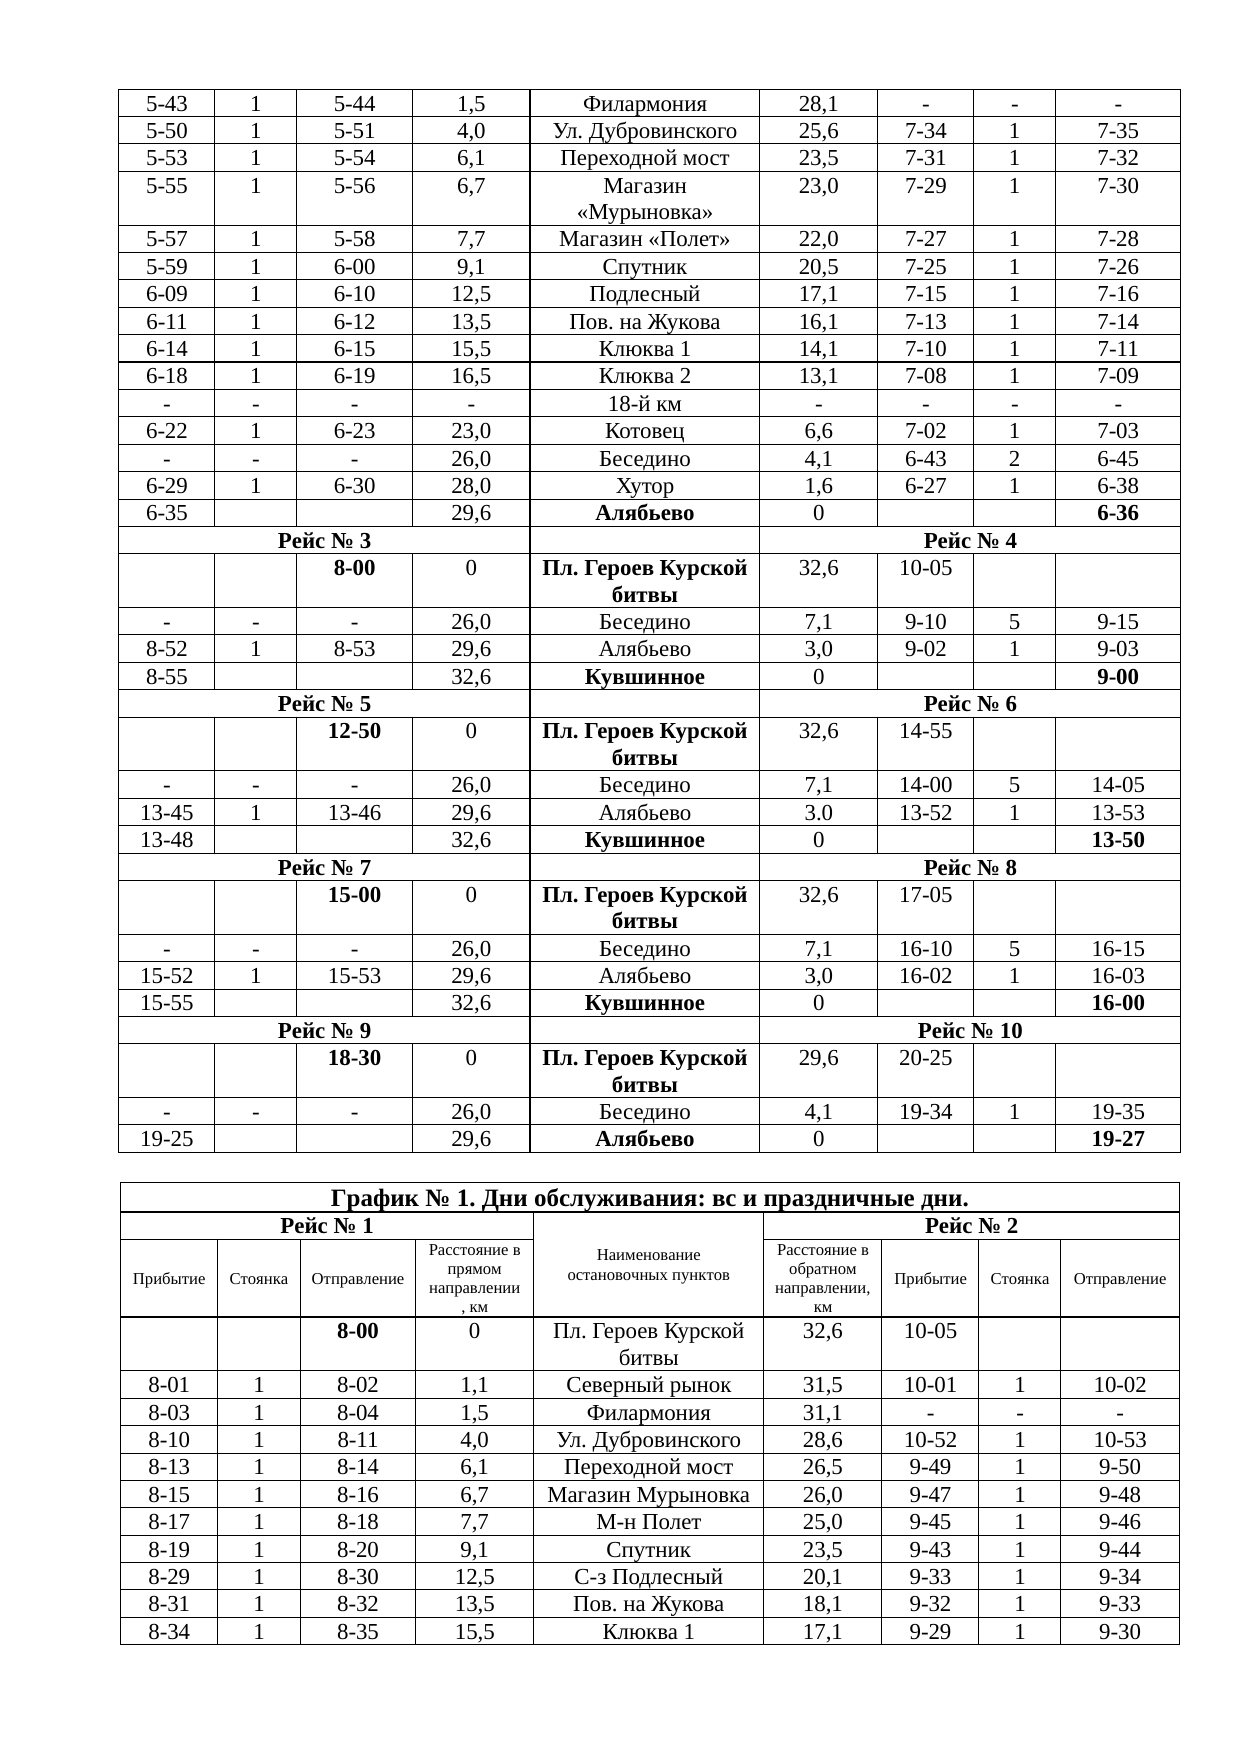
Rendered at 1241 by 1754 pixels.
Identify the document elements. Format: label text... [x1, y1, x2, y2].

table_cell 13,5 [413, 308, 529, 334]
table_cell 15-52 [119, 962, 214, 988]
table_cell 13,1 [760, 363, 877, 389]
table_cell 1 [979, 1536, 1060, 1562]
table_cell - [119, 935, 214, 961]
table_cell 1 [974, 417, 1055, 444]
table_cell 6-43 [878, 445, 973, 471]
table_cell 9-43 [882, 1536, 978, 1562]
table_cell Рейс № 6 [760, 690, 1180, 717]
table_cell - [974, 390, 1055, 416]
table_cell 12,5 [413, 280, 529, 307]
table_cell 20,1 [764, 1563, 881, 1589]
table_cell 9-33 [1061, 1590, 1179, 1617]
table_cell 26,0 [764, 1481, 881, 1507]
table_cell [878, 990, 973, 1016]
table_cell - [882, 1399, 978, 1425]
table_cell 1 [215, 635, 296, 662]
table_cell - [215, 445, 296, 471]
table_cell 28,0 [413, 472, 529, 498]
table_cell 5-55 [119, 172, 214, 224]
table_cell - [215, 771, 296, 798]
table_cell - [119, 608, 214, 634]
table_cell 9-03 [1056, 635, 1180, 662]
table_cell [1056, 1044, 1180, 1097]
table_cell [974, 500, 1055, 526]
table_cell 28,6 [764, 1426, 881, 1452]
table_cell Подлесный [531, 280, 759, 307]
table_cell 6-12 [297, 308, 412, 334]
table_cell 6-09 [119, 280, 214, 307]
table_cell 12-50 [297, 718, 412, 770]
table_cell - [297, 771, 412, 798]
table_cell 7-15 [878, 280, 973, 307]
table_cell Переходной мост [531, 144, 759, 171]
table_cell - [878, 90, 973, 116]
table_cell Клюква 1 [534, 1618, 763, 1644]
table_cell 14-55 [878, 718, 973, 770]
table_cell 1 [215, 308, 296, 334]
table_cell 18-й км [531, 390, 759, 416]
table_cell 7,1 [760, 608, 877, 634]
table_cell - [297, 390, 412, 416]
table_cell 8-53 [297, 635, 412, 662]
table_cell 0 [413, 1044, 529, 1097]
table_cell 13-46 [297, 799, 412, 825]
table_cell 29,6 [413, 635, 529, 662]
table_cell 5-58 [297, 226, 412, 252]
table_cell 6,7 [413, 172, 529, 224]
table_cell 9-49 [882, 1454, 978, 1480]
table_cell Прибытие [882, 1240, 978, 1316]
table_cell 15,5 [413, 335, 529, 361]
table_cell 1 [974, 226, 1055, 252]
table_cell [218, 1318, 300, 1370]
table_cell 23,0 [413, 417, 529, 444]
table_cell 32,6 [760, 881, 877, 934]
table_cell Клюква 1 [531, 335, 759, 361]
table_cell 5-44 [297, 90, 412, 116]
table_header График № 1. Дни обслуживания: вс и праздничные дни. [121, 1183, 1179, 1211]
table_cell Котовец [531, 417, 759, 444]
table_cell Пл. Героев Курской битвы [531, 718, 759, 770]
table_cell - [297, 608, 412, 634]
table_cell 1 [974, 472, 1055, 498]
table_cell 17,1 [760, 280, 877, 307]
table_cell 32,6 [760, 554, 877, 607]
table_cell 0 [760, 1125, 877, 1152]
table_cell [1056, 881, 1180, 934]
table_cell 1 [979, 1481, 1060, 1507]
table_cell 31,5 [764, 1371, 881, 1398]
table_cell 8-04 [301, 1399, 415, 1425]
table_cell 7-26 [1056, 253, 1180, 279]
table_cell [215, 663, 296, 689]
table_cell 9-30 [1061, 1618, 1179, 1644]
table_cell Беседино [531, 445, 759, 471]
table_cell 7,7 [416, 1508, 533, 1534]
table_cell [878, 500, 973, 526]
table_cell 1 [215, 363, 296, 389]
table_cell [531, 854, 759, 880]
table_cell 20,5 [760, 253, 877, 279]
table_cell 10-52 [882, 1426, 978, 1452]
table_cell - [119, 445, 214, 471]
table_cell Беседино [531, 935, 759, 961]
table_cell 6-00 [297, 253, 412, 279]
table_cell Переходной мост [534, 1454, 763, 1480]
table_cell 23,5 [764, 1536, 881, 1562]
table_cell 5-53 [119, 144, 214, 171]
table_cell 15-00 [297, 881, 412, 934]
table_cell 6-38 [1056, 472, 1180, 498]
table_cell Расстояние в прямом направлении, км [416, 1240, 533, 1316]
table_cell [297, 990, 412, 1016]
table_cell 8-11 [301, 1426, 415, 1452]
table_cell Алябьево [531, 799, 759, 825]
table_cell Рейс № 2 [764, 1213, 1179, 1239]
table_cell Пл. Героев Курской битвы [531, 881, 759, 934]
table_cell 8-16 [301, 1481, 415, 1507]
table_cell 16-03 [1056, 962, 1180, 988]
table_cell 29,6 [413, 500, 529, 526]
table_cell 7,1 [760, 935, 877, 961]
table_cell 8-02 [301, 1371, 415, 1398]
table_cell 32,6 [760, 718, 877, 770]
table_cell 6-11 [119, 308, 214, 334]
table_cell 1 [215, 335, 296, 361]
table_cell 8-32 [301, 1590, 415, 1617]
table_cell 8-20 [301, 1536, 415, 1562]
table_cell [974, 554, 1055, 607]
table_cell [974, 826, 1055, 852]
table_cell 1 [974, 280, 1055, 307]
table_cell 17,1 [764, 1618, 881, 1644]
table_cell 7-25 [878, 253, 973, 279]
table_cell [878, 826, 973, 852]
table_cell 1 [215, 417, 296, 444]
table_cell 1 [974, 144, 1055, 171]
table_cell 1 [215, 172, 296, 224]
table_cell 1 [974, 962, 1055, 988]
table_cell [531, 1017, 759, 1043]
table_cell - [297, 1098, 412, 1124]
table_cell С-з Подлесный [534, 1563, 763, 1589]
table_cell 9-34 [1061, 1563, 1179, 1589]
table_cell Наименование остановочных пунктов [534, 1213, 763, 1316]
table_cell 1 [218, 1481, 300, 1507]
table_cell 3,0 [760, 635, 877, 662]
table_cell 19-34 [878, 1098, 973, 1124]
table_cell 9-46 [1061, 1508, 1179, 1534]
table_cell 3,0 [760, 962, 877, 988]
table_cell - [215, 390, 296, 416]
table_cell - [878, 390, 973, 416]
table_cell 4,1 [760, 1098, 877, 1124]
table_cell - [215, 935, 296, 961]
table_cell 17-05 [878, 881, 973, 934]
table_cell 1 [979, 1508, 1060, 1534]
table_cell 6,7 [416, 1481, 533, 1507]
table_cell 1 [218, 1399, 300, 1425]
table_cell 1 [215, 799, 296, 825]
table_cell Стоянка [218, 1240, 300, 1316]
table_cell 8-03 [121, 1399, 217, 1425]
table_cell 6-15 [297, 335, 412, 361]
table_cell Прибытие [121, 1240, 217, 1316]
table_cell Рейс № 10 [760, 1017, 1180, 1043]
table_cell 28,1 [760, 90, 877, 116]
table_cell 6-10 [297, 280, 412, 307]
table_cell Ул. Дубровинского [531, 117, 759, 143]
table_cell 7-09 [1056, 363, 1180, 389]
table_cell 23,0 [760, 172, 877, 224]
table_cell [531, 690, 759, 717]
table_cell 8-15 [121, 1481, 217, 1507]
table_cell Ул. Дубровинского [534, 1426, 763, 1452]
table_cell 14-05 [1056, 771, 1180, 798]
table_cell 1 [218, 1508, 300, 1534]
table_cell [119, 718, 214, 770]
table_cell Магазин «Мурыновка» [531, 172, 759, 224]
table_cell [297, 500, 412, 526]
table_cell 8-19 [121, 1536, 217, 1562]
table_cell 9-47 [882, 1481, 978, 1507]
table_cell 9-02 [878, 635, 973, 662]
table_cell 16,1 [760, 308, 877, 334]
table_cell 10-02 [1061, 1371, 1179, 1398]
table_cell [215, 500, 296, 526]
table_cell 0 [760, 663, 877, 689]
table_cell 32,6 [413, 990, 529, 1016]
table_cell - [760, 390, 877, 416]
table_cell Кувшинное [531, 663, 759, 689]
table_cell Клюква 2 [531, 363, 759, 389]
table_cell Стоянка [979, 1240, 1060, 1316]
table_cell Пл. Героев Курской битвы [531, 1044, 759, 1097]
table_cell 1,1 [416, 1371, 533, 1398]
table_cell 6,6 [760, 417, 877, 444]
table_cell [121, 1318, 217, 1370]
table_cell 9-10 [878, 608, 973, 634]
table_cell - [119, 390, 214, 416]
table_cell [215, 1044, 296, 1097]
table_cell [878, 663, 973, 689]
table_cell 9-00 [1056, 663, 1180, 689]
table_cell 6,1 [413, 144, 529, 171]
table_cell 1 [215, 90, 296, 116]
table_cell 15,5 [416, 1618, 533, 1644]
table_cell - [413, 390, 529, 416]
table_cell 16-15 [1056, 935, 1180, 961]
table_cell Рейс № 4 [760, 527, 1180, 553]
table_cell [974, 881, 1055, 934]
table_cell 13-48 [119, 826, 214, 852]
table_cell 10-05 [882, 1318, 978, 1370]
table_cell 9-32 [882, 1590, 978, 1617]
table_cell [974, 663, 1055, 689]
table_cell 5-54 [297, 144, 412, 171]
table_cell 8-31 [121, 1590, 217, 1617]
table_cell [974, 1044, 1055, 1097]
table_cell 1 [974, 1098, 1055, 1124]
table_cell 7,7 [413, 226, 529, 252]
table_cell Алябьево [531, 962, 759, 988]
table_cell [215, 718, 296, 770]
table_cell 23,5 [760, 144, 877, 171]
table_cell Беседино [531, 608, 759, 634]
table_cell - [119, 1098, 214, 1124]
table_cell - [1061, 1399, 1179, 1425]
table_cell 6-14 [119, 335, 214, 361]
table_cell 0 [760, 990, 877, 1016]
table_cell - [974, 90, 1055, 116]
table_cell 7-30 [1056, 172, 1180, 224]
table_cell - [1056, 390, 1180, 416]
table_cell Филармония [534, 1399, 763, 1425]
table_cell 6-19 [297, 363, 412, 389]
table_cell 6-29 [119, 472, 214, 498]
table_cell [297, 1125, 412, 1152]
table_cell 13-53 [1056, 799, 1180, 825]
table_cell 16-10 [878, 935, 973, 961]
table_cell 8-01 [121, 1371, 217, 1398]
table_cell [974, 990, 1055, 1016]
table_cell Магазин «Полет» [531, 226, 759, 252]
table_cell 9-50 [1061, 1454, 1179, 1480]
table_cell - [979, 1399, 1060, 1425]
table_cell 4,0 [413, 117, 529, 143]
table_cell 32,6 [764, 1318, 881, 1370]
table_cell [974, 718, 1055, 770]
table_cell 26,0 [413, 1098, 529, 1124]
table_cell 5-51 [297, 117, 412, 143]
table_cell 13-45 [119, 799, 214, 825]
table_cell Рейс № 9 [119, 1017, 529, 1043]
table_cell 8-00 [297, 554, 412, 607]
table_cell 8-29 [121, 1563, 217, 1589]
table_cell 1 [974, 308, 1055, 334]
table_cell 7-27 [878, 226, 973, 252]
table_cell 1 [974, 363, 1055, 389]
table_cell 9-33 [882, 1563, 978, 1589]
table_cell 1 [215, 226, 296, 252]
table_cell 10-53 [1061, 1426, 1179, 1452]
table_cell 8-10 [121, 1426, 217, 1452]
table_cell 7-28 [1056, 226, 1180, 252]
table_cell 5-43 [119, 90, 214, 116]
table_cell 8-18 [301, 1508, 415, 1534]
table_cell 8-14 [301, 1454, 415, 1480]
table_cell 25,0 [764, 1508, 881, 1534]
table_cell 13,5 [416, 1590, 533, 1617]
table_cell [215, 990, 296, 1016]
table_cell 2 [974, 445, 1055, 471]
table_cell 1 [974, 799, 1055, 825]
table_cell 29,6 [413, 962, 529, 988]
table_cell - [297, 445, 412, 471]
table_cell 0 [413, 881, 529, 934]
table_cell 1 [218, 1426, 300, 1452]
table_cell 0 [760, 500, 877, 526]
table_cell Рейс № 3 [119, 527, 529, 553]
table_cell 1 [218, 1618, 300, 1644]
table_cell 1 [979, 1618, 1060, 1644]
table_cell 19-27 [1056, 1125, 1180, 1152]
table_cell 32,6 [413, 663, 529, 689]
table_cell 8-30 [301, 1563, 415, 1589]
table_cell 16-02 [878, 962, 973, 988]
table_cell Расстояние в обратном направлении, км [764, 1240, 881, 1316]
table_cell 13-52 [878, 799, 973, 825]
table_cell 8-00 [301, 1318, 415, 1370]
table_cell 8-34 [121, 1618, 217, 1644]
table_cell 5-56 [297, 172, 412, 224]
table_cell Кувшинное [531, 826, 759, 852]
table_cell [215, 554, 296, 607]
table_cell 16-00 [1056, 990, 1180, 1016]
table_cell 7-10 [878, 335, 973, 361]
table_cell 5 [974, 608, 1055, 634]
table_cell 7-35 [1056, 117, 1180, 143]
table_cell 1 [218, 1563, 300, 1589]
table_cell 1,5 [413, 90, 529, 116]
table_cell 14,1 [760, 335, 877, 361]
table_cell Магазин Мурыновка [534, 1481, 763, 1507]
table_cell 16,5 [413, 363, 529, 389]
table_cell 7-11 [1056, 335, 1180, 361]
table_cell [1056, 718, 1180, 770]
table_cell Филармония [531, 90, 759, 116]
table_cell М-н Полет [534, 1508, 763, 1534]
table_cell 1,6 [760, 472, 877, 498]
table_cell 14-00 [878, 771, 973, 798]
table_cell [297, 663, 412, 689]
table_cell 1 [215, 117, 296, 143]
table_cell 19-35 [1056, 1098, 1180, 1124]
table_cell 1 [215, 144, 296, 171]
table_cell [531, 527, 759, 553]
table_cell 8-35 [301, 1618, 415, 1644]
table_cell 31,1 [764, 1399, 881, 1425]
table_cell 7-16 [1056, 280, 1180, 307]
table_cell 8-13 [121, 1454, 217, 1480]
table_cell 5-50 [119, 117, 214, 143]
table_cell Рейс № 5 [119, 690, 529, 717]
table_cell 29,6 [413, 1125, 529, 1152]
table_cell 1 [979, 1426, 1060, 1452]
table_cell 7-14 [1056, 308, 1180, 334]
table_cell Хутор [531, 472, 759, 498]
table_cell Рейс № 1 [121, 1213, 533, 1239]
table_cell Пл. Героев Курской битвы [534, 1318, 763, 1370]
table_cell 6-30 [297, 472, 412, 498]
table_cell 5-59 [119, 253, 214, 279]
table_cell - [215, 608, 296, 634]
table_cell [1056, 554, 1180, 607]
table_cell 1 [979, 1590, 1060, 1617]
table_cell Отправление [301, 1240, 415, 1316]
table_cell 9-48 [1061, 1481, 1179, 1507]
table_cell [878, 1125, 973, 1152]
table_cell [119, 1044, 214, 1097]
table_cell 5-57 [119, 226, 214, 252]
table_cell 7-31 [878, 144, 973, 171]
table_cell 1 [979, 1371, 1060, 1398]
table_cell 6-45 [1056, 445, 1180, 471]
table_cell [215, 1125, 296, 1152]
table_cell 29,6 [413, 799, 529, 825]
table_cell 32,6 [413, 826, 529, 852]
table_cell 15-53 [297, 962, 412, 988]
table_cell 6-35 [119, 500, 214, 526]
table_cell 26,0 [413, 445, 529, 471]
table_cell 1 [974, 635, 1055, 662]
table_cell 6-36 [1056, 500, 1180, 526]
table_cell Пл. Героев Курской битвы [531, 554, 759, 607]
table_cell 4,0 [416, 1426, 533, 1452]
table_cell 7-02 [878, 417, 973, 444]
table_cell 8-52 [119, 635, 214, 662]
table_cell 7-03 [1056, 417, 1180, 444]
table_cell 0 [416, 1318, 533, 1370]
table_cell [119, 554, 214, 607]
table_cell 6-27 [878, 472, 973, 498]
table_cell 1 [974, 335, 1055, 361]
table_cell 1 [215, 280, 296, 307]
table_cell 9-45 [882, 1508, 978, 1534]
table_cell 15-55 [119, 990, 214, 1016]
table_cell 6-22 [119, 417, 214, 444]
table_cell - [119, 771, 214, 798]
table_cell 19-25 [119, 1125, 214, 1152]
table_cell 7-29 [878, 172, 973, 224]
table_cell 1 [979, 1454, 1060, 1480]
table_cell 18,1 [764, 1590, 881, 1617]
table_cell Спутник [531, 253, 759, 279]
table_cell Пов. на Жукова [531, 308, 759, 334]
table_cell 1 [215, 253, 296, 279]
table_cell 7-08 [878, 363, 973, 389]
table_cell 0 [413, 718, 529, 770]
table_cell 1 [215, 472, 296, 498]
table_cell 1 [218, 1590, 300, 1617]
table_cell 7-32 [1056, 144, 1180, 171]
table_cell 5 [974, 771, 1055, 798]
table_cell 9,1 [416, 1536, 533, 1562]
table_cell 7,1 [760, 771, 877, 798]
table_cell Рейс № 7 [119, 854, 529, 880]
table_cell 7-13 [878, 308, 973, 334]
table_cell 26,0 [413, 935, 529, 961]
table_cell 26,0 [413, 608, 529, 634]
table_cell 1,5 [416, 1399, 533, 1425]
table_cell Кувшинное [531, 990, 759, 1016]
table_cell 0 [760, 826, 877, 852]
table_cell Пов. на Жукова [534, 1590, 763, 1617]
table_cell - [297, 935, 412, 961]
table_cell 9-44 [1061, 1536, 1179, 1562]
table_cell 8-17 [121, 1508, 217, 1534]
table_cell 1 [974, 117, 1055, 143]
table_cell 29,6 [760, 1044, 877, 1097]
table_cell 18-30 [297, 1044, 412, 1097]
table_cell Алябьево [531, 1125, 759, 1152]
table_cell 1 [218, 1371, 300, 1398]
table_cell Беседино [531, 1098, 759, 1124]
table_cell Северный рынок [534, 1371, 763, 1398]
table_cell 25,6 [760, 117, 877, 143]
table_cell 10-01 [882, 1371, 978, 1398]
table_cell 6-18 [119, 363, 214, 389]
table_cell 12,5 [416, 1563, 533, 1589]
table_cell 1 [215, 962, 296, 988]
table_cell 22,0 [760, 226, 877, 252]
table_cell Беседино [531, 771, 759, 798]
table_cell 9-15 [1056, 608, 1180, 634]
table_cell [215, 881, 296, 934]
table_cell 6,1 [416, 1454, 533, 1480]
table_cell Алябьево [531, 500, 759, 526]
table_cell [297, 826, 412, 852]
table_cell [119, 881, 214, 934]
table_cell - [1056, 90, 1180, 116]
table_cell - [215, 1098, 296, 1124]
table_cell Алябьево [531, 635, 759, 662]
table_cell [979, 1318, 1060, 1370]
table_cell 4,1 [760, 445, 877, 471]
table_cell Рейс № 8 [760, 854, 1180, 880]
table_cell Отправление [1061, 1240, 1179, 1316]
table_cell 9,1 [413, 253, 529, 279]
table_cell 1 [218, 1454, 300, 1480]
table_cell 1 [974, 172, 1055, 224]
table_cell 1 [218, 1536, 300, 1562]
table_cell Спутник [534, 1536, 763, 1562]
table_cell 1 [974, 253, 1055, 279]
table_cell 26,5 [764, 1454, 881, 1480]
table_cell 8-55 [119, 663, 214, 689]
table_cell [1061, 1318, 1179, 1370]
table_cell [215, 826, 296, 852]
table_cell 10-05 [878, 554, 973, 607]
table_cell 7-34 [878, 117, 973, 143]
table_cell 9-29 [882, 1618, 978, 1644]
table_cell 26,0 [413, 771, 529, 798]
table_cell 13-50 [1056, 826, 1180, 852]
table_cell 3.0 [760, 799, 877, 825]
table_cell [974, 1125, 1055, 1152]
table_cell 5 [974, 935, 1055, 961]
table_cell 1 [979, 1563, 1060, 1589]
table_cell 20-25 [878, 1044, 973, 1097]
table_cell 6-23 [297, 417, 412, 444]
table_cell 0 [413, 554, 529, 607]
